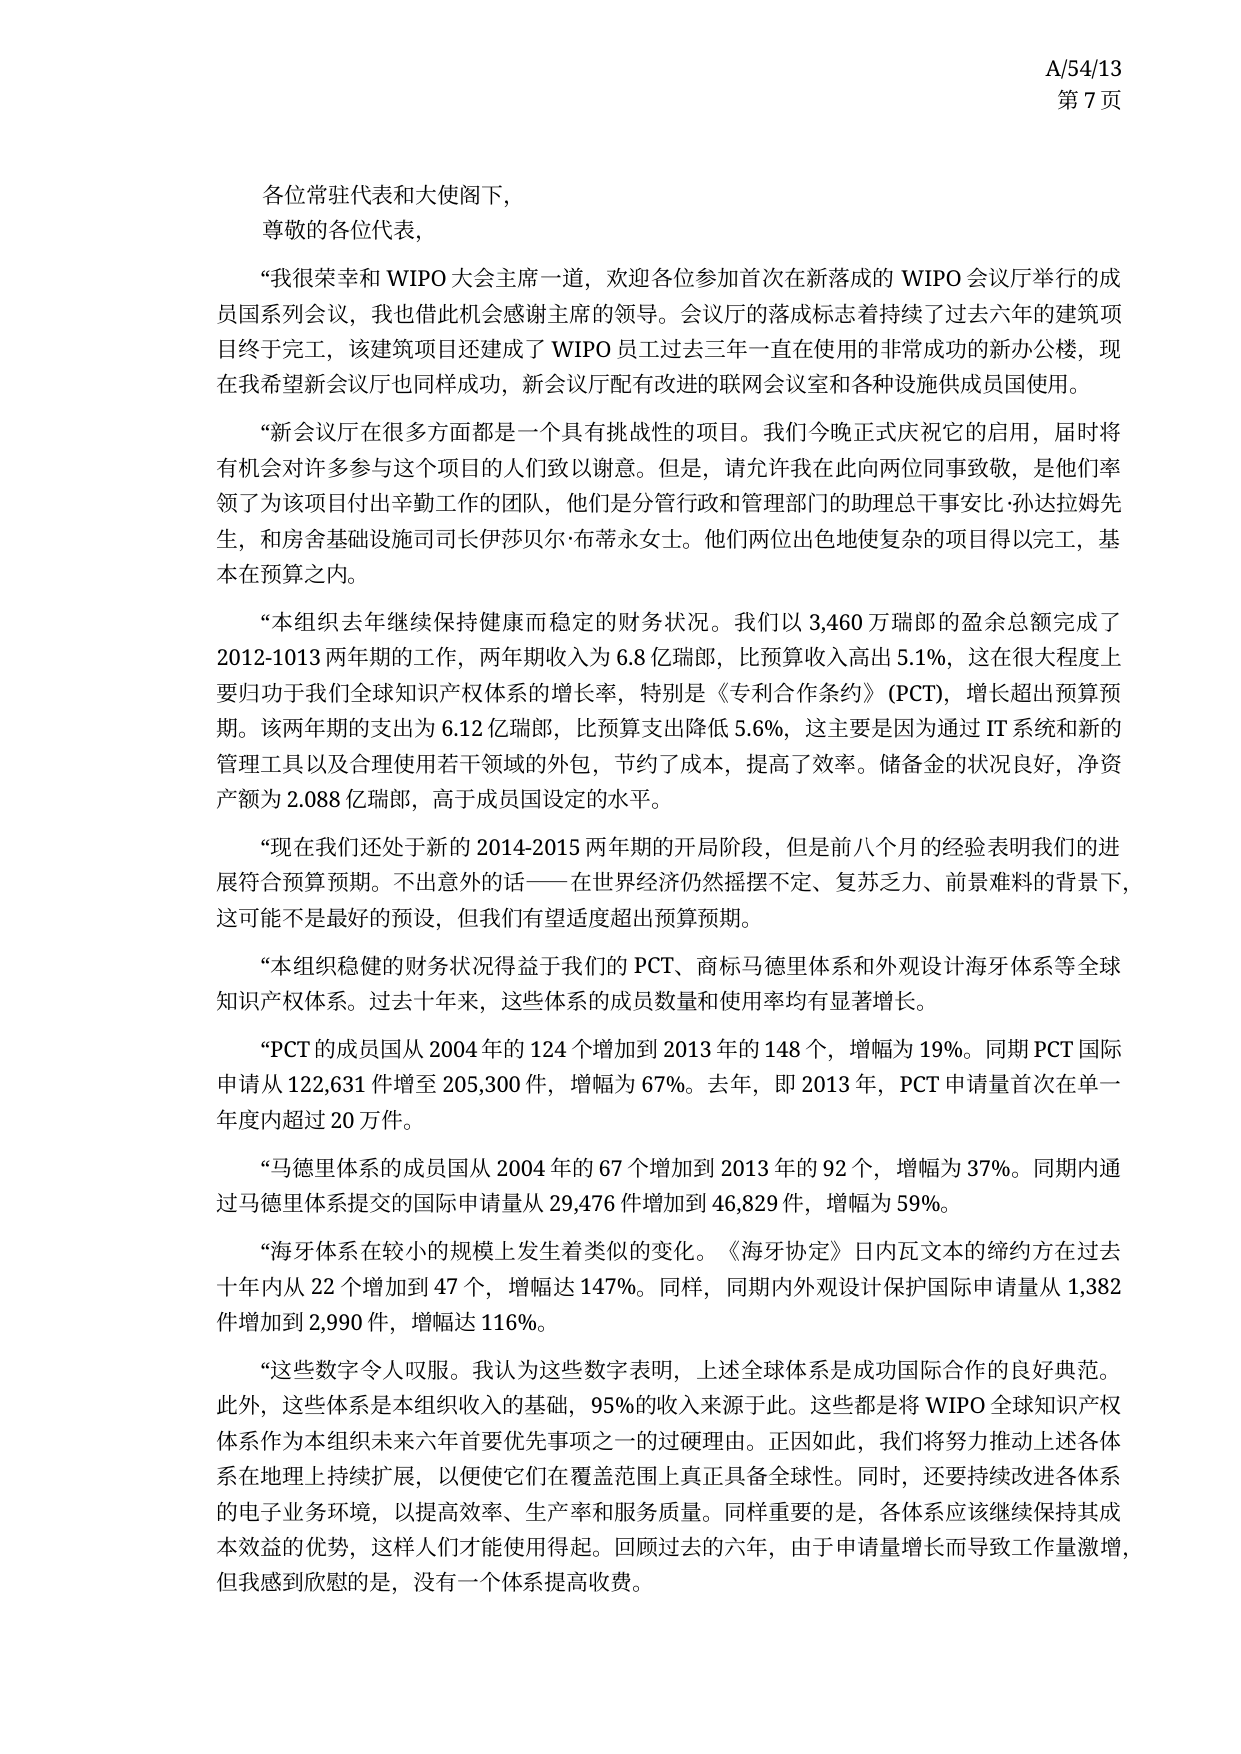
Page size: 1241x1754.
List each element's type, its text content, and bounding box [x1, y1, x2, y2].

text “我很荣幸和WIPO大会主席一道，欢迎各位参加首次在新落成的WIPO会议厅举行的成员国系列会议，我也借此机会感谢主席的领导。会议厅的落成标志着持续了过去六年的建筑项目终于完工，该建筑项目还建成了WIPO员工过去三年一直在使用的非常成功的新办公楼，现在我希望新会议厅也同样成功，新会议厅配有改进的联网会议室和各种设施供成员国使用。 [216, 257, 1122, 399]
text “马德里体系的成员国从2004年的67个增加到2013年的92个，增幅为37%。同期内通过马德里体系提交的国际申请量从29,476件增加到46,829件，增幅为59%。 [216, 1147, 1122, 1218]
text “本组织稳健的财务状况得益于我们的PCT、商标马德里体系和外观设计海牙体系等全球知识产权体系。过去十年来，这些体系的成员数量和使用率均有显著增长。 [216, 945, 1122, 1016]
text “PCT的成员国从2004年的124个增加到2013年的148个，增幅为19%。同期PCT国际申请从122,631件增至205,300件，增幅为67%。去年，即2013年，PCT申请量首次在单一年度内超过20万件。 [216, 1028, 1122, 1134]
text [262, 174, 1122, 245]
text “新会议厅在很多方面都是一个具有挑战性的项目。我们今晚正式庆祝它的启用，届时将有机会对许多参与这个项目的人们致以谢意。但是，请允许我在此向两位同事致敬，是他们率领了为该项目付出辛勤工作的团队，他们是分管行政和管理部门的助理总干事安比·孙达拉姆先生，和房舍基础设施司司长伊莎贝尔·布蒂永女士。他们两位出色地使复杂的项目得以完工，基本在预算之内。 [216, 412, 1122, 589]
text “现在我们还处于新的2014-2015两年期的开局阶段，但是前八个月的经验表明我们的进展符合预算预期。不出意外的话——在世界经济仍然摇摆不定、复苏乏力、前景难料的背景下，这可能不是最好的预设，但我们有望适度超出预算预期。 [216, 826, 1122, 932]
text “这些数字令人叹服。我认为这些数字表明，上述全球体系是成功国际合作的良好典范。此外，这些体系是本组织收入的基础，95%的收入来源于此。这些都是将WIPO全球知识产权体系作为本组织未来六年首要优先事项之一的过硬理由。正因如此，我们将努力推动上述各体系在地理上持续扩展，以便使它们在覆盖范围上真正具备全球性。同时，还要持续改进各体系的电子业务环境，以提高效率、生产率和服务质量。同样重要的是，各体系应该继续保持其成本效益的优势，这样人们才能使用得起。回顾过去的六年，由于申请量增长而导致工作量激增，但我感到欣慰的是，没有一个体系提高收费。 [216, 1349, 1122, 1597]
text “本组织去年继续保持健康而稳定的财务状况。我们以3,460万瑞郎的盈余总额完成了2012-1013两年期的工作，两年期收入为6.8亿瑞郎，比预算收入高出5.1%，这在很大程度上要归功于我们全球知识产权体系的增长率，特别是《专利合作条约》(PCT)，增长超出预算预期。该两年期的支出为6.12亿瑞郎，比预算支出降低5.6%，这主要是因为通过IT系统和新的管理工具以及合理使用若干领域的外包，节约了成本，提高了效率。储备金的状况良好，净资产额为2.088亿瑞郎，高于成员国设定的水平。 [216, 601, 1122, 814]
text “海牙体系在较小的规模上发生着类似的变化。《海牙协定》日内瓦文本的缔约方在过去十年内从22个增加到47个，增幅达147%。同样，同期内外观设计保护国际申请量从1,382件增加到2,990件，增幅达116%。 [216, 1230, 1122, 1337]
